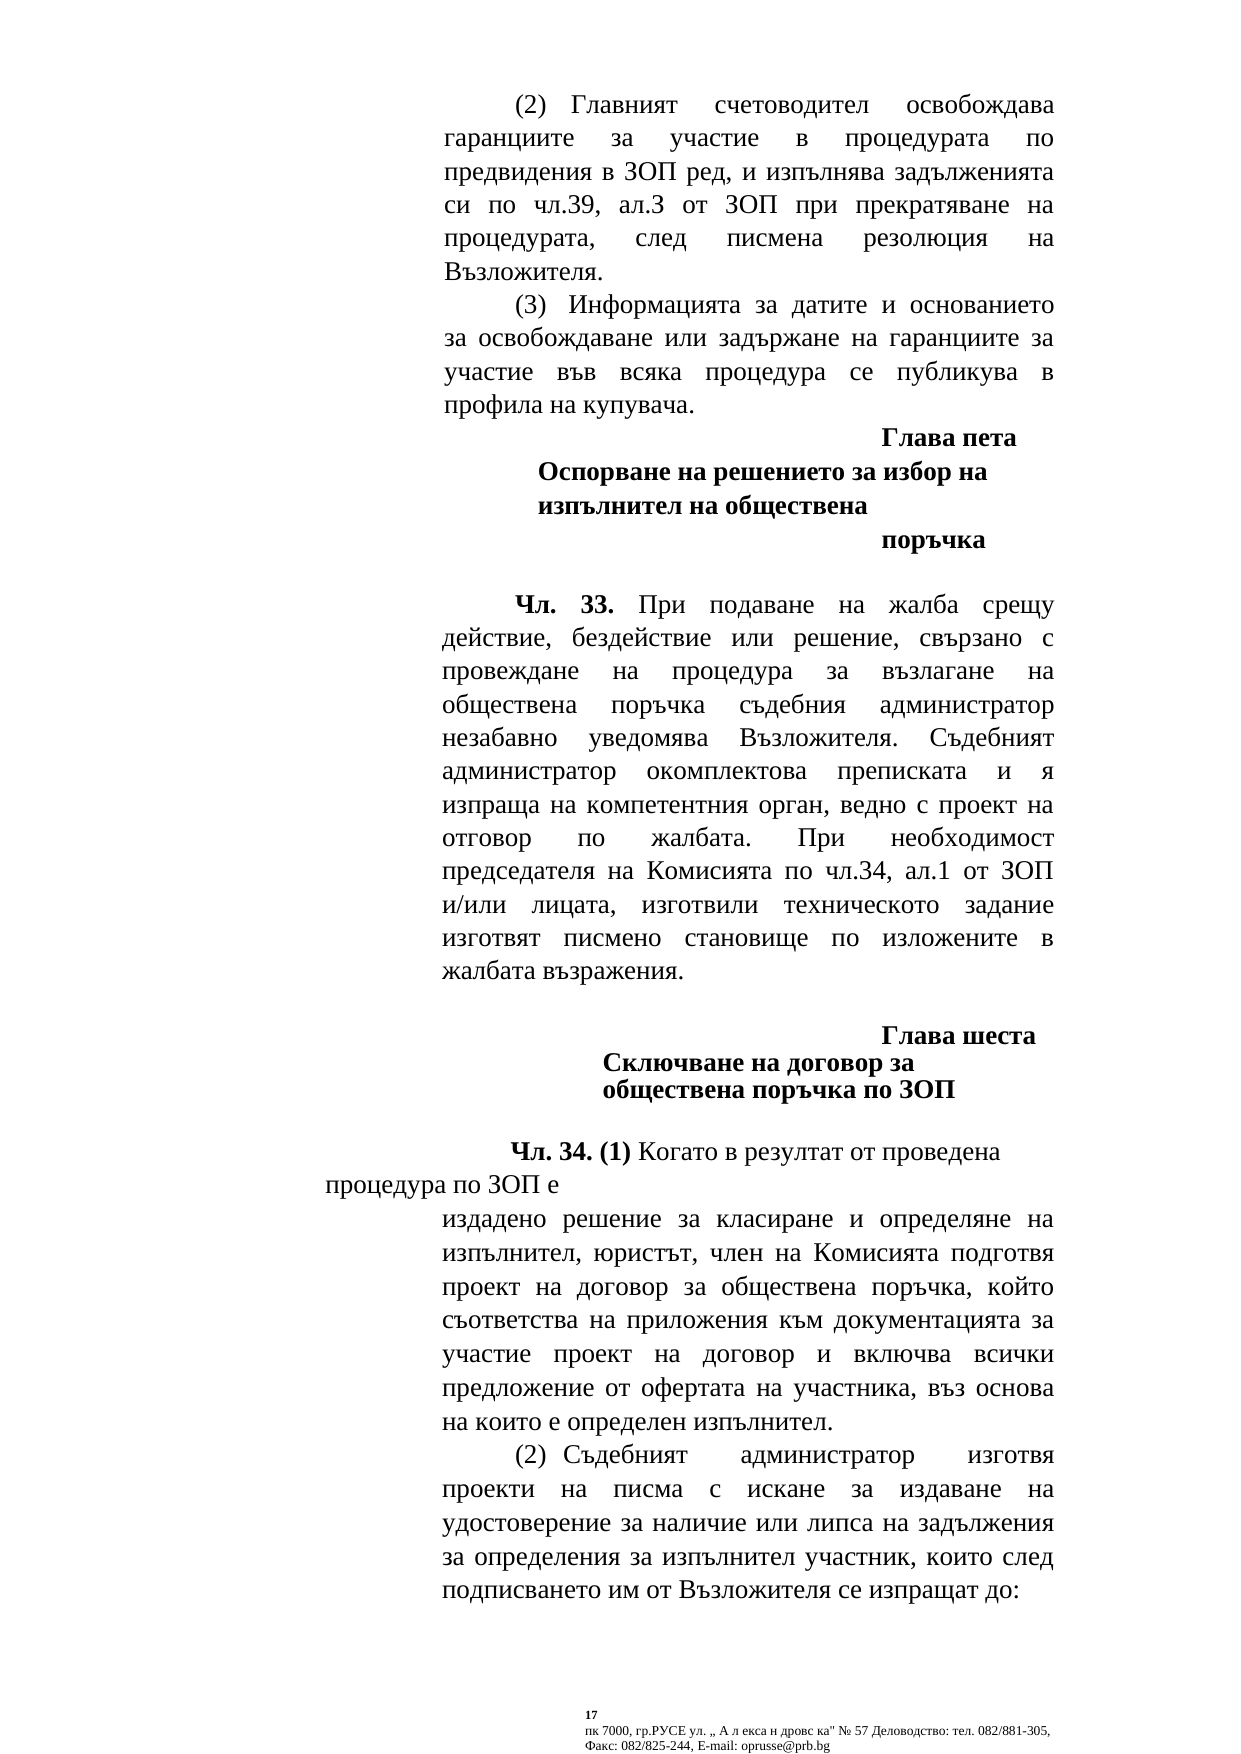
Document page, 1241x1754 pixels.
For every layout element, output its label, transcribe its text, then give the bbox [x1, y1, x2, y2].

list Информацията за датите и основанието за освобождаване или задържане на гаранциите за участие във всяка процедура се публикува в профила на купувача. [444, 287, 1055, 420]
text поръчка [881, 521, 1061, 555]
list Съдебният администратор изготвя проекти на писма с искане за издаване на удостоверение за наличие или липса на задължения за определения за изпълнител участник, които след подписването им от Възложителя се изпращат до: [442, 1437, 1055, 1605]
text Чл. 34. (1) Когато в резултат от проведена процедура по ЗОП е [325, 1133, 1061, 1200]
text Сключване на договор за обществена поръчка по ЗОП [602, 1050, 1061, 1104]
text Глава пета [881, 420, 1061, 454]
text Чл. 33. При подаване на жалба срещу действие, бездействие или решение, свързано с провеждане на процедура за възлагане на обществена поръчка съдебния администратор незабавно уведомява Възложителя. Съдебният администратор окомплектова преписката и я изпраща на компетентния орган, ведно с проект на отговор по жалбата. При необходимост председателя на Комисията по чл.34, ал.1 от ЗОП и/или лицата, изготвили техническото задание изготвят писмено становище по изложените в жалбата възражения. [442, 586, 1055, 986]
text Глава шеста [881, 1023, 1061, 1050]
text Оспорване на решението за избор на изпълнител на обществена [538, 454, 1061, 521]
list Главният счетоводител освобождава гаранциите за участие в процедурата по предвидения в ЗОП ред, и изпълнява задълженията си по чл.39, ал.З от ЗОП при прекратяване на процедурата, след писмена резолюция на Възложителя. [444, 87, 1055, 287]
text издадено решение за класиране и определяне на изпълнител, юристът, член на Комисията подготвя проект на договор за обществена поръчка, който съответства на приложения към документацията за участие проект на договор и включва всички предложение от офертата на участника, въз основа на които е определен изпълнител. [442, 1200, 1055, 1437]
